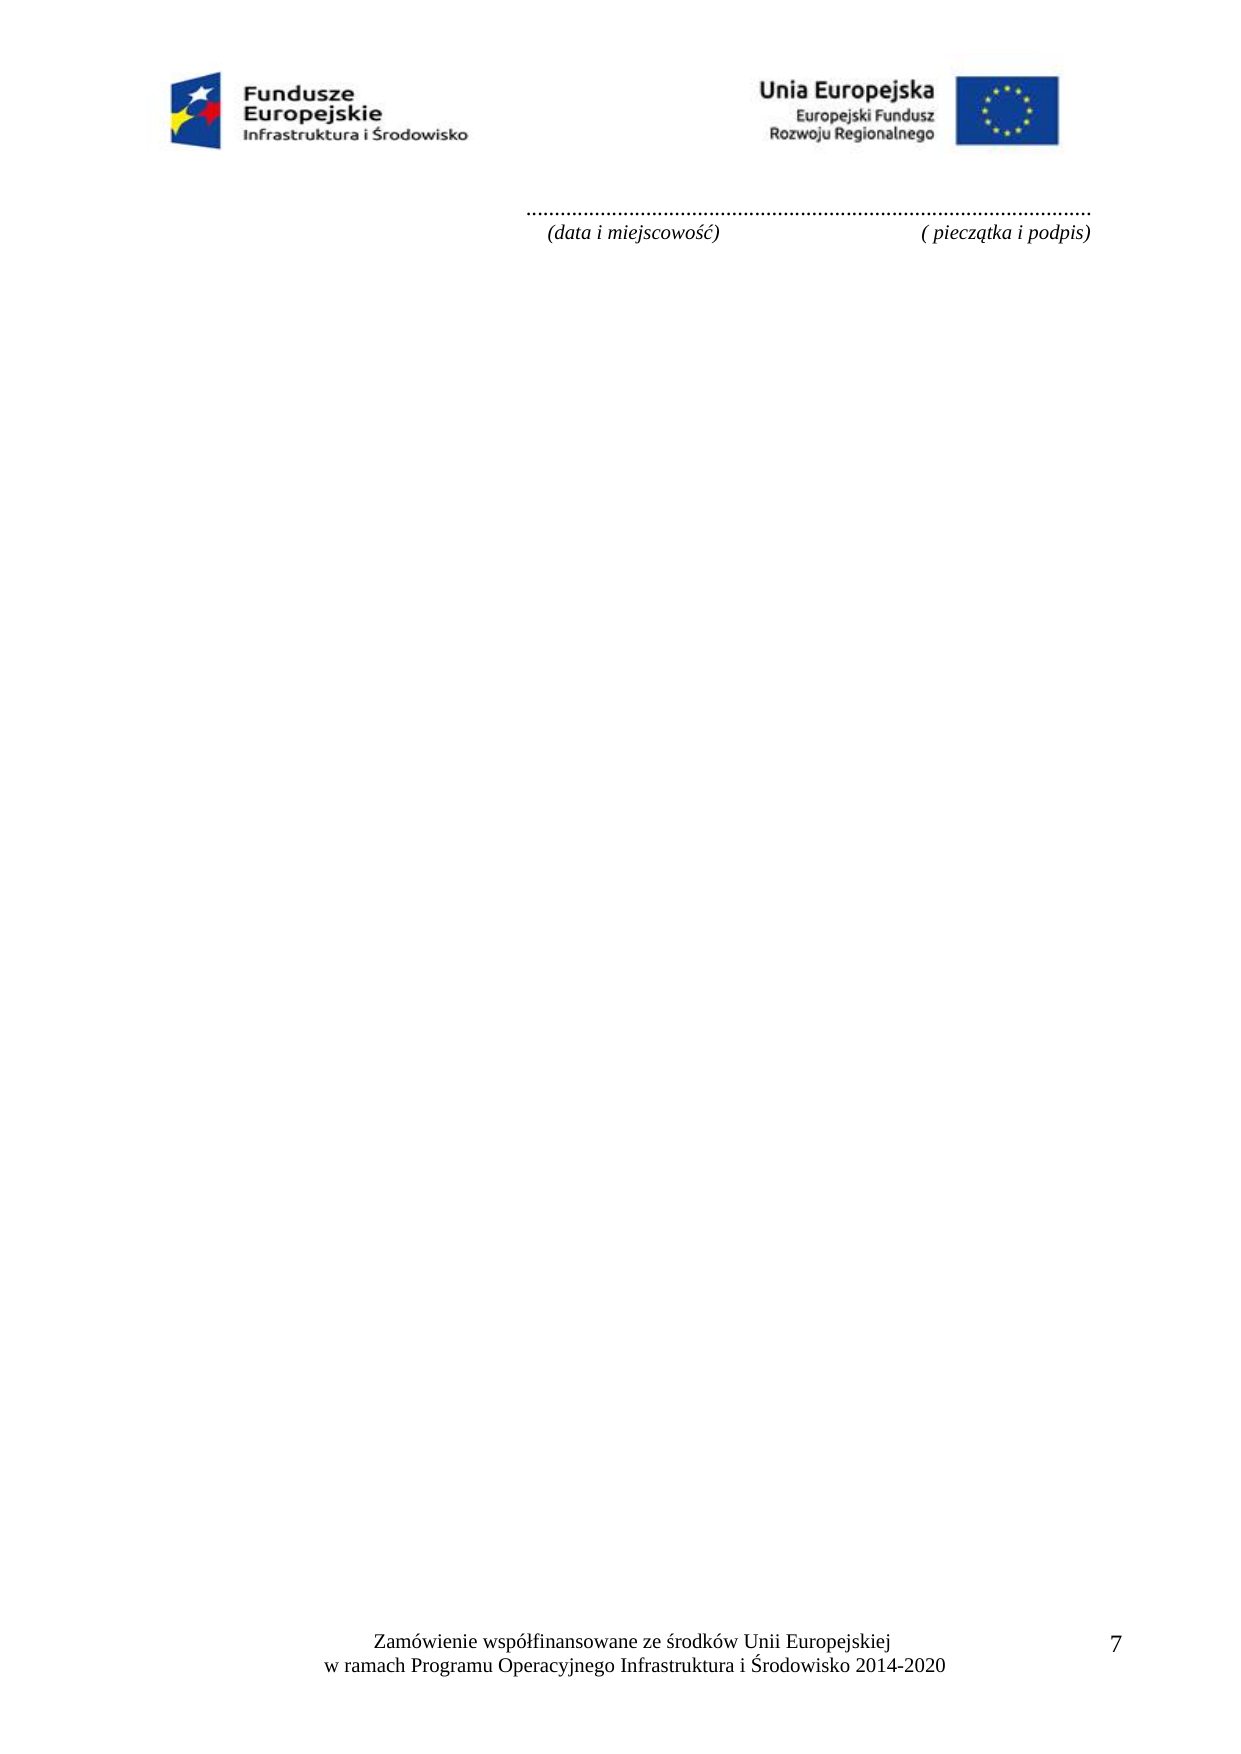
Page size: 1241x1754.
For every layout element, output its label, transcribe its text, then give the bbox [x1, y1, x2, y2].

picture [738, 53, 1083, 168]
text ................................................................................................... [148, 194, 1093, 220]
text (data i miejscowość) ( pieczątka i podpis) [148, 220, 1093, 244]
picture [147, 53, 492, 168]
